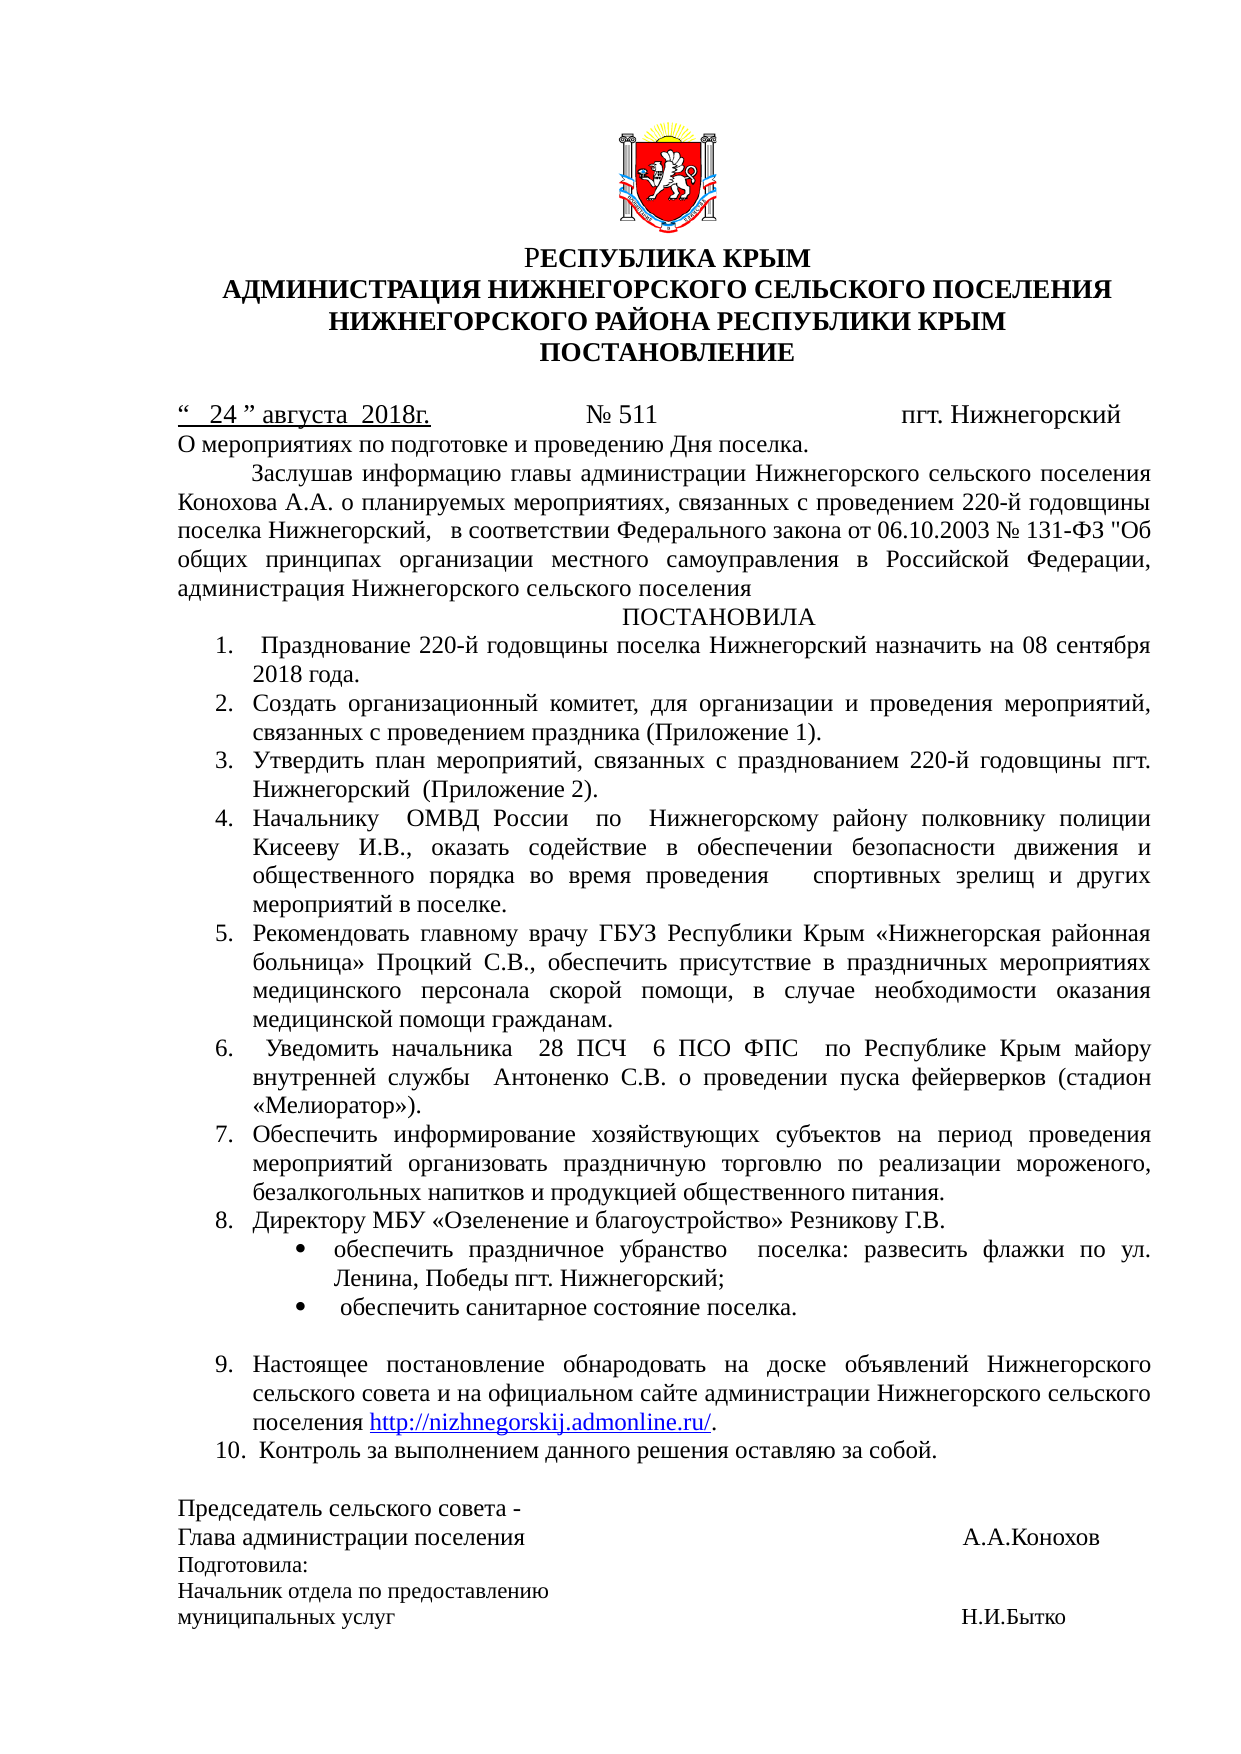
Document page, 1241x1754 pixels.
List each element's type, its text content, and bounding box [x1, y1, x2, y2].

text ПОСТАНОВИЛА [177, 602, 1152, 631]
list Рекомендовать главному врачу ГБУЗ Республики Крым «Нижнегорская районная больница» Процкий С.В., обеспечить присутствие в праздничных мероприятиях медицинского персонала скорой помощи, в случае необходимости оказания медицинской помощи гражданам. [215, 918, 1152, 1033]
list Настоящее постановление обнародовать на доске объявлений Нижнегорского сельского совета и на официальном сайте администрации Нижнегорского сельского поселения http://nizhnegorskij.admonline.ru/. [215, 1349, 1152, 1436]
list Начальнику ОМВД России по Нижнегорскому району полковнику полиции Кисееву И.В., оказать содействие в обеспечении безопасности движения и общественного порядка во время проведения спортивных зрелищ и других мероприятий в поселке. [215, 803, 1152, 918]
list Создать организационный комитет, для организации и проведения мероприятий, связанных с проведением праздника (Приложение 1). [215, 688, 1152, 746]
text Подготовила: [177, 1551, 1152, 1577]
list Уведомить начальника 28 ПСЧ 6 ПСО ФПС по Республике Крым майору внутренней службы Антоненко С.В. о проведении пуска фейерверков (стадион «Мелиоратор»). [215, 1033, 1152, 1119]
text Председатель сельского совета - [177, 1493, 1152, 1522]
text “ 24 ” августа 2018г. № 511 пгт. Нижнегорский [177, 398, 1152, 429]
text ПОСТАНОВЛЕНИЕ [177, 336, 1157, 367]
list обеспечить праздничное убранство поселка: развесить флажки по ул. Ленина, Победы пгт. Нижнегорский; [296, 1234, 1152, 1292]
list Директору МБУ «Озеленение и благоустройство» Резникову Г.В. [215, 1206, 1152, 1234]
text Заслушав информацию главы администрации Нижнегорского сельского поселения Конохова А.А. о планируемых мероприятиях, связанных с проведением 220-й годовщины поселка Нижнегорский, в соответствии Федерального закона от 06.10.2003 № 131-ФЗ "Об общих принципах организации местного самоуправления в Российской Федерации, администрация Нижнегорского сельского поселения [177, 458, 1152, 602]
text РЕСПУБЛИКА КРЫМ [177, 240, 1157, 273]
list Утвердить план мероприятий, связанных с празднованием 220-й годовщины пгт. Нижнегорский (Приложение 2). [215, 746, 1152, 803]
text АДМИНИСТРАЦИЯ НИЖНЕГОРСКОГО СЕЛЬСКОГО ПОСЕЛЕНИЯ НИЖНЕГОРСКОГО РАЙОНА РЕСПУБЛИКИ КРЫМ [177, 273, 1157, 336]
list Контроль за выполнением данного решения оставляю за собой. [215, 1436, 1152, 1464]
list обеспечить санитарное состояние поселка. [296, 1292, 1152, 1321]
list Обеспечить информирование хозяйствующих субъектов на период проведения мероприятий организовать праздничную торговлю по реализации мороженого, безалкогольных напитков и продукцией общественного питания. [215, 1119, 1152, 1206]
text муниципальных услуг Н.И.Бытко [177, 1603, 1152, 1630]
list Празднование 220-й годовщины поселка Нижнегорский назначить на 08 сентября 2018 года. [215, 631, 1152, 688]
text О мероприятиях по подготовке и проведению Дня поселка. [177, 429, 1152, 458]
text Начальник отдела по предоставлению [177, 1577, 1152, 1603]
text Глава администрации поселения А.А.Конохов [177, 1522, 1152, 1551]
